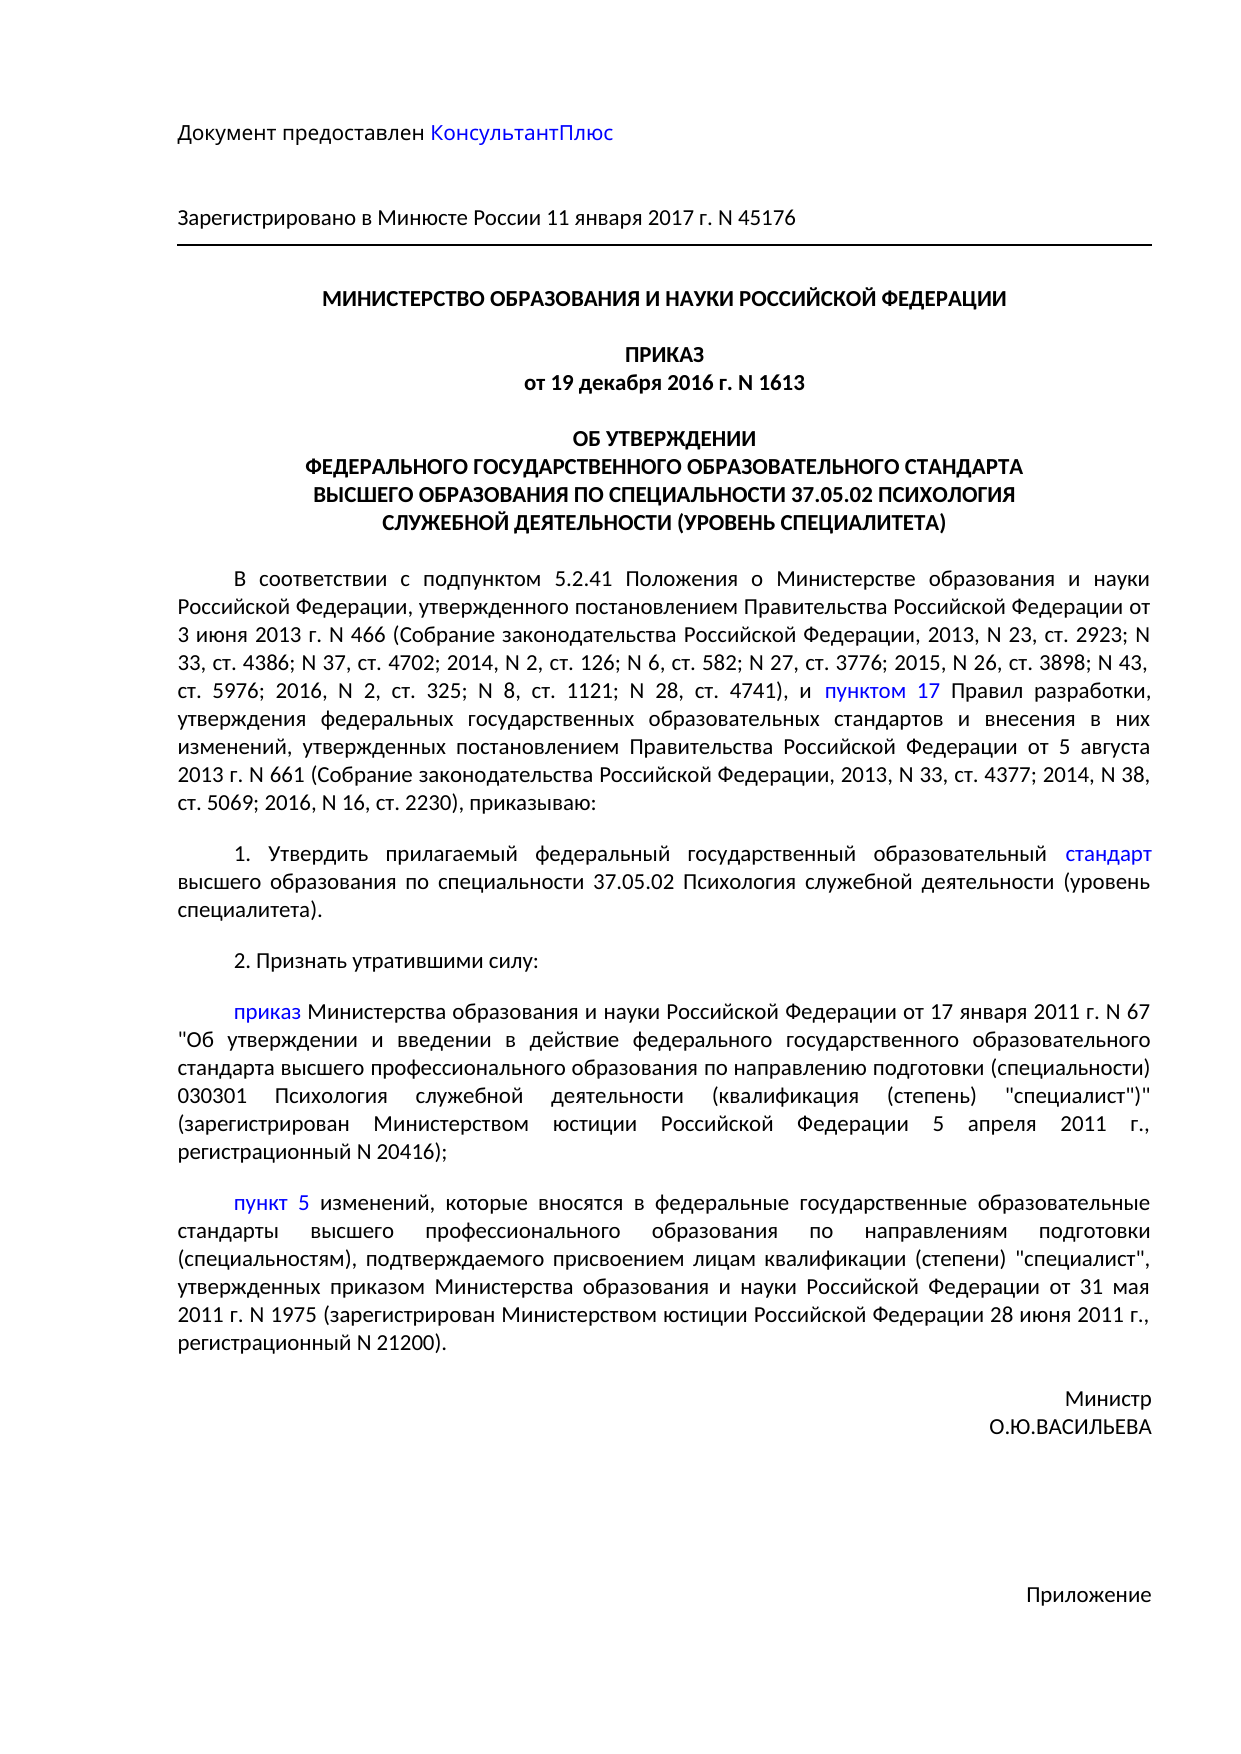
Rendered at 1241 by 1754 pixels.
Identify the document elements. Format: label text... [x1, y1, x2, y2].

text Приложение [177, 1581, 1152, 1608]
title МИНИСТЕРСТВО ОБРАЗОВАНИЯ И НАУКИ РОССИЙСКОЙ ФЕДЕРАЦИИ [177, 284, 1152, 312]
text приказ Министерства образования и науки Российской Федерации от 17 января 2011 г. N 67 "Об утверждении и введении в действие федерального государственного образовательного стандарта высшего профессионального образования по направлению подготовки (специальности) 030301 Психология служебной деятельности (квалификация (степень) "специалист")" (зарегистрирован Министерством юстиции Российской Федерации 5 апреля 2011 г., регистрационный N 20416); [177, 997, 1152, 1165]
text пункт 5 изменений, которые вносятся в федеральные государственные образовательные стандарты высшего профессионального образования по направлениям подготовки (специальностям), подтверждаемого присвоением лицам квалификации (степени) "специалист", утвержденных приказом Министерства образования и науки Российской Федерации от 31 мая 2011 г. N 1975 (зарегистрирован Министерством юстиции Российской Федерации 28 июня 2011 г., регистрационный N 21200). [177, 1188, 1152, 1356]
title Документ предоставлен КонсультантПлюс [177, 118, 1152, 175]
text О.Ю.ВАСИЛЬЕВА [177, 1412, 1152, 1440]
title от 19 декабря 2016 г. N 1613 [177, 368, 1152, 396]
text 2. Признать утратившими силу: [177, 946, 1152, 974]
text 1. Утвердить прилагаемый федеральный государственный образовательный стандарт высшего образования по специальности 37.05.02 Психология служебной деятельности (уровень специалитета). [177, 839, 1152, 923]
text Зарегистрировано в Минюсте России 11 января 2017 г. N 45176 [177, 203, 1152, 231]
title СЛУЖЕБНОЙ ДЕЯТЕЛЬНОСТИ (УРОВЕНЬ СПЕЦИАЛИТЕТА) [177, 508, 1152, 536]
title ПРИКАЗ [177, 340, 1152, 368]
title ФЕДЕРАЛЬНОГО ГОСУДАРСТВЕННОГО ОБРАЗОВАТЕЛЬНОГО СТАНДАРТА [177, 452, 1152, 480]
text Министр [177, 1384, 1152, 1412]
title ОБ УТВЕРЖДЕНИИ [177, 424, 1152, 452]
text В соответствии с подпунктом 5.2.41 Положения о Министерстве образования и науки Российской Федерации, утвержденного постановлением Правительства Российской Федерации от 3 июня 2013 г. N 466 (Собрание законодательства Российской Федерации, 2013, N 23, ст. 2923; N 33, ст. 4386; N 37, ст. 4702; 2014, N 2, ст. 126; N 6, ст. 582; N 27, ст. 3776; 2015, N 26, ст. 3898; N 43, ст. 5976; 2016, N 2, ст. 325; N 8, ст. 1121; N 28, ст. 4741), и пунктом 17 Правил разработки, утверждения федеральных государственных образовательных стандартов и внесения в них изменений, утвержденных постановлением Правительства Российской Федерации от 5 августа 2013 г. N 661 (Собрание законодательства Российской Федерации, 2013, N 33, ст. 4377; 2014, N 38, ст. 5069; 2016, N 16, ст. 2230), приказываю: [177, 564, 1152, 816]
title ВЫСШЕГО ОБРАЗОВАНИЯ ПО СПЕЦИАЛЬНОСТИ 37.05.02 ПСИХОЛОГИЯ [177, 480, 1152, 508]
